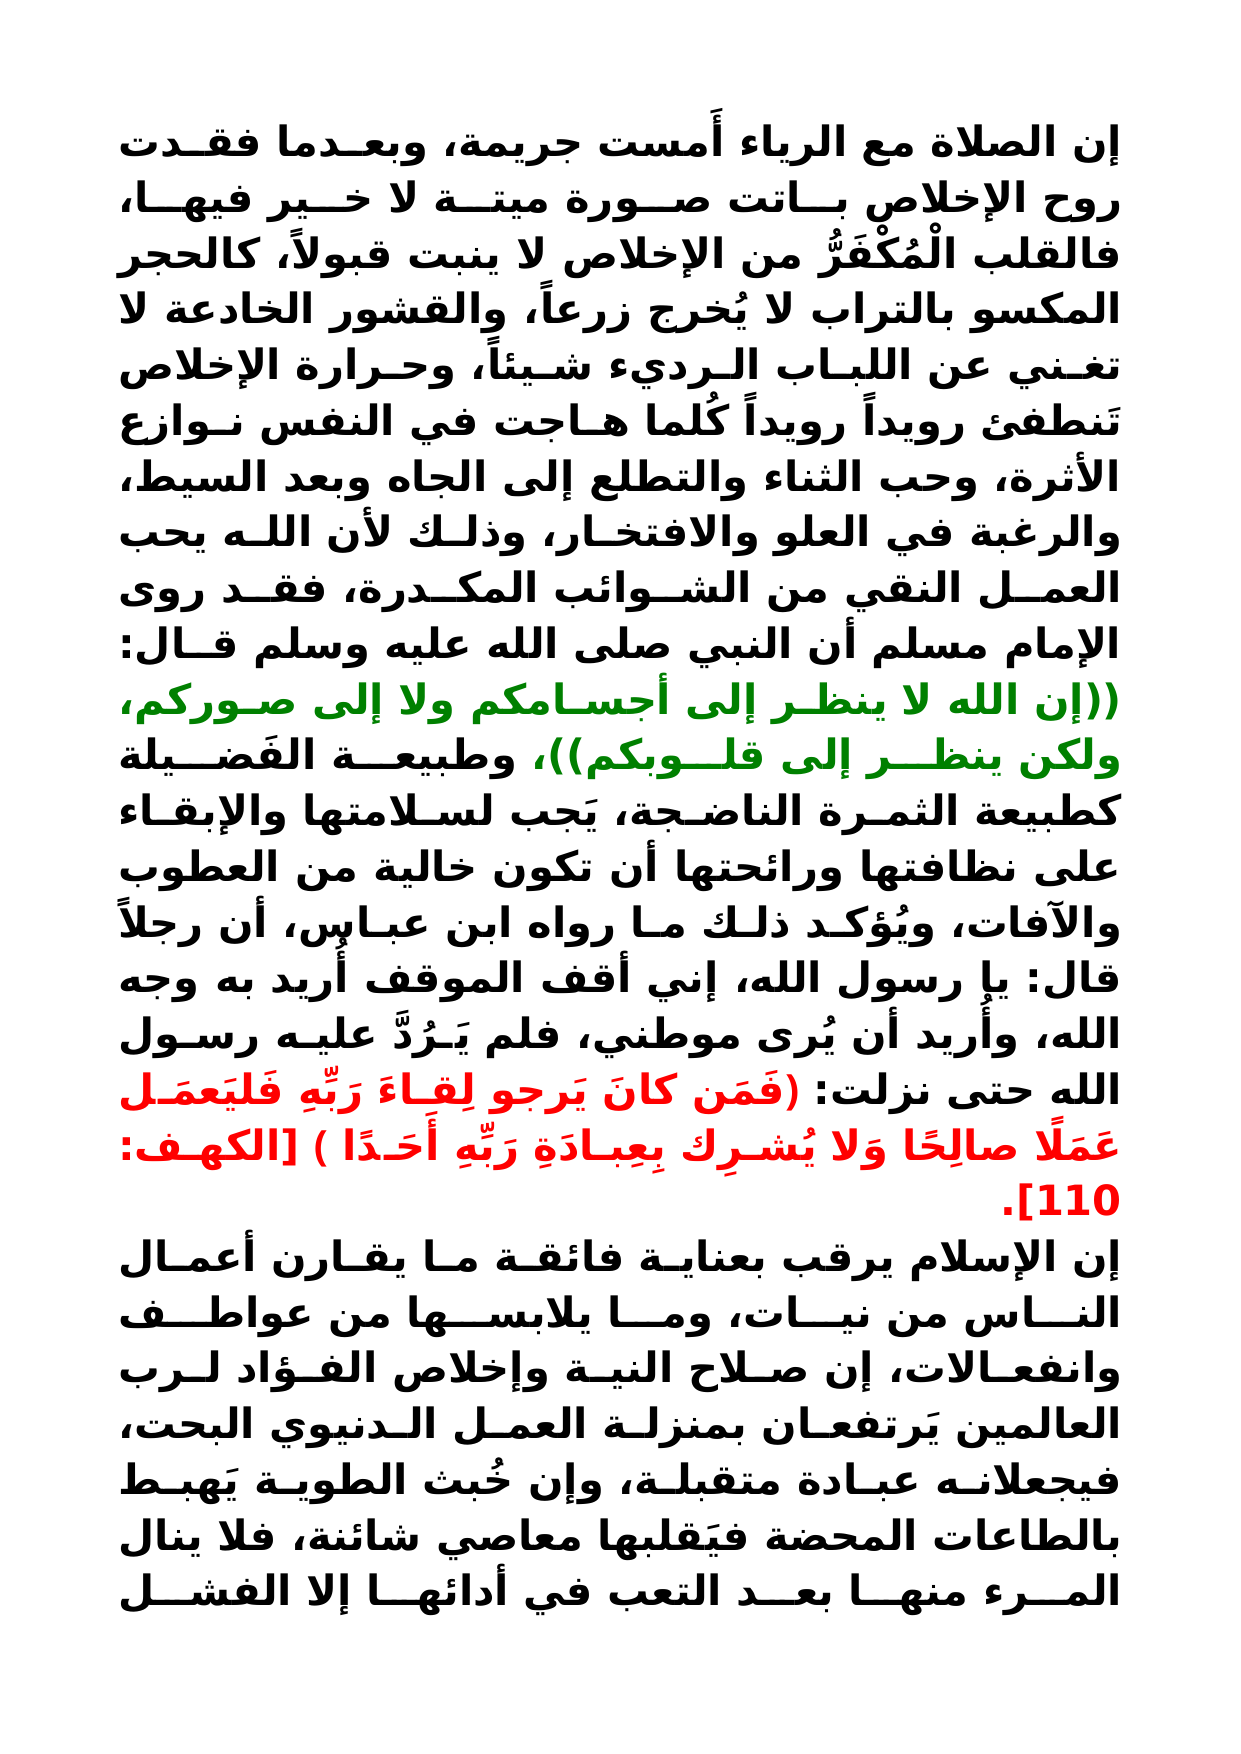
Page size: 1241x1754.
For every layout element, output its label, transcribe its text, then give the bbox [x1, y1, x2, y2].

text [118, 1233, 1122, 1616]
text إن الصلاة مع الرياء أَمست جريمة، وبعدما فقدت روح الإخلاص باتت صورة ميتة لا خير فيها، فالقلب الْمُكْفَرُّ من الإخلاص لا ينبت قبولاً، كالحجر المكسو بالتراب لا يُخرج زرعاً، والقشور الخادعة لا تغني عن اللباب الرديء شيئاً، وحرارة الإخلاص تَنطفئ رويداً رويداً كُلما هاجت في النفس نوازع الأثرة، وحب الثناء والتطلع إلى الجاه وبعد السيط، والرغبة في العلو والافتخار، وذلك لأن الله يحب العمل النقي من الشوائب المكدرة، فقد روى الإمام مسلم أن النبي صلى الله عليه وسلم قال: ((إن الله لا ينظر إلى أجسامكم ولا إلى صوركم، ولكن ينظر إلى قلوبكم))، وطبيعة الفَضيلة كطبيعة الثمرة الناضجة، يَجب لسلامتها والإبقاء على نظافتها ورائحتها أن تكون خالية من العطوب والآفات، ويُؤكد ذلك ما رواه ابن عباس، أن رجلاً قال: يا رسول الله، إني أقف الموقف أُريد به وجه الله، وأُريد أن يُرى موطني، فلم يَرُدَّ عليه رسول الله حتى نزلت: ﴿فَمَن كانَ يَرجو لِقاءَ رَبِّهِ فَليَعمَل عَمَلًا صالِحًا وَلا يُشرِك بِعِبادَةِ رَبِّهِ أَحَدًا ﴾ [الكهف: 110]. [118, 118, 1122, 1226]
